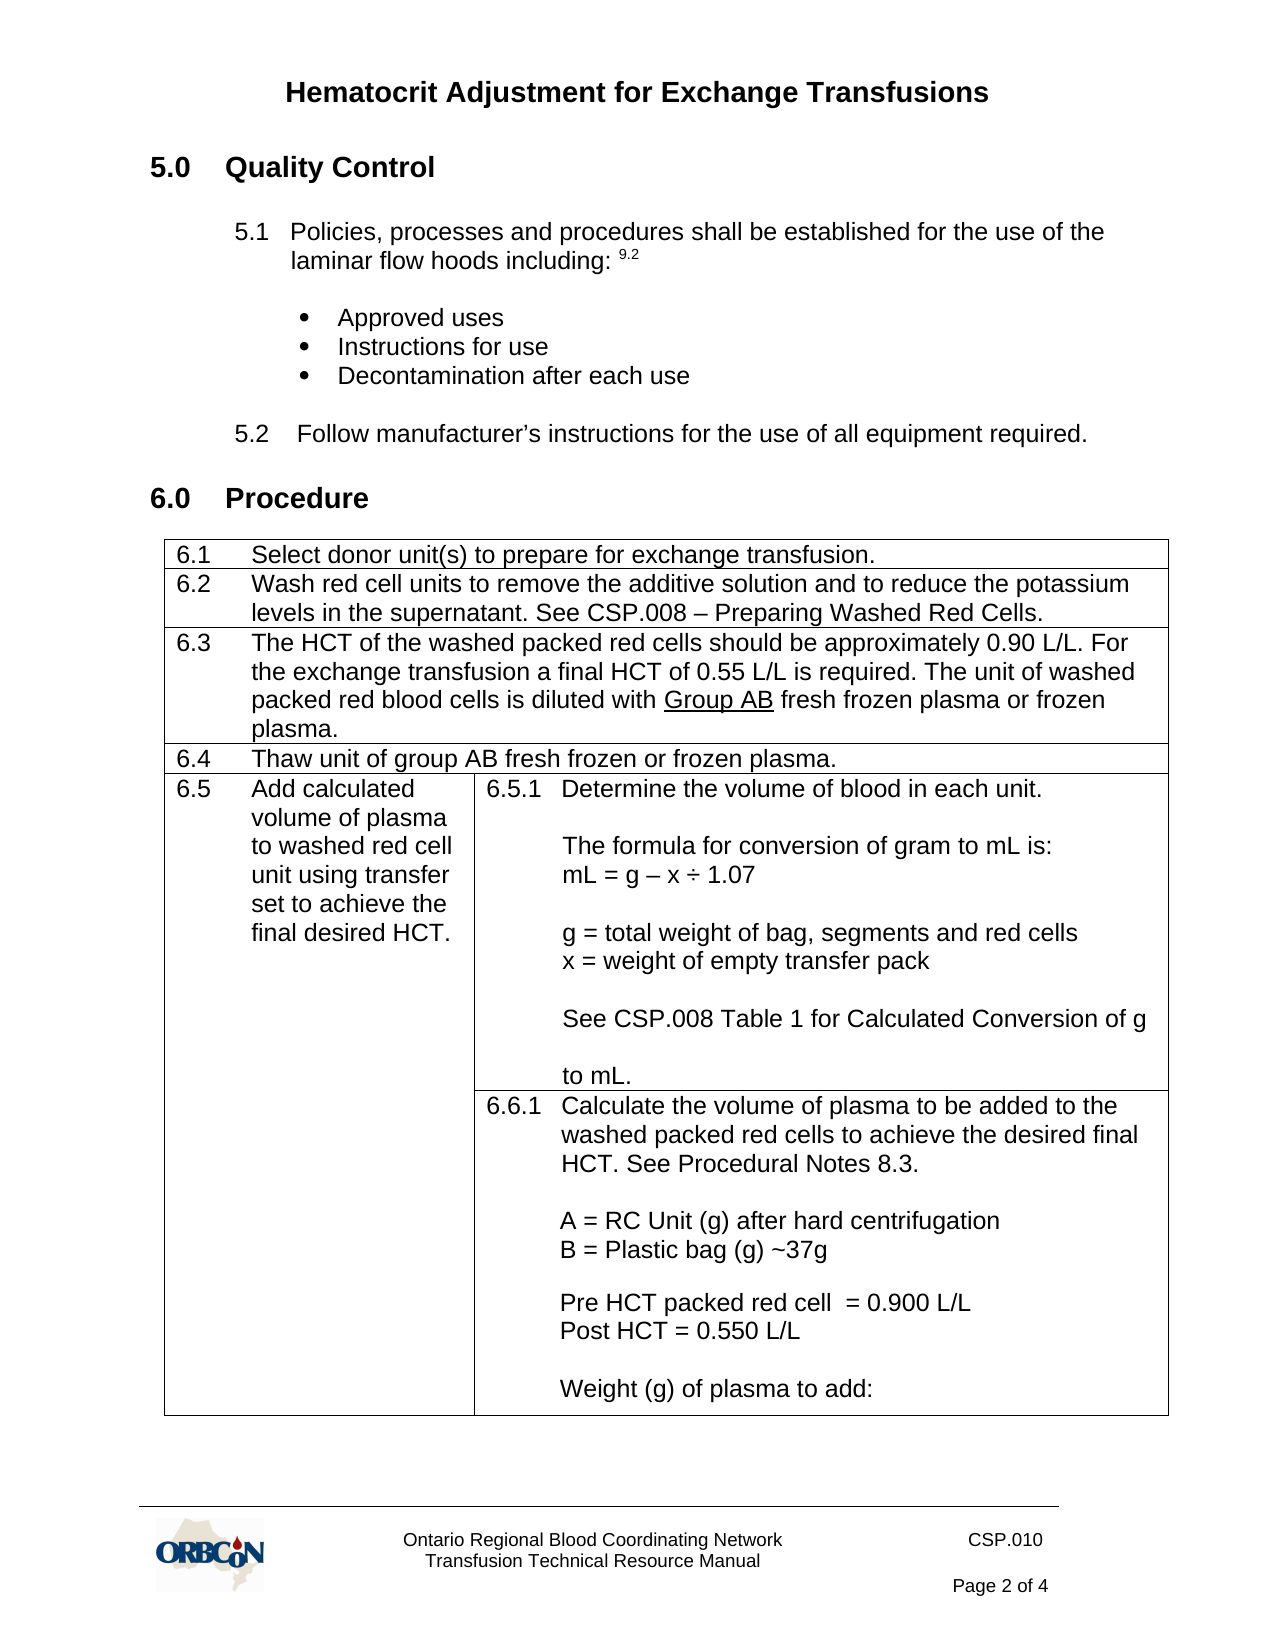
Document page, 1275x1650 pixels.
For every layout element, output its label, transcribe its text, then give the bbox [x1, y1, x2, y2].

list Decontamination after each use [300, 361, 1125, 390]
table_cell Thaw unit of group AB fresh frozen or frozen plasma. [165, 744, 1168, 773]
list Instructions for use [300, 332, 1125, 361]
table_cell Wash red cell units to remove the additive solution and to reduce the potassium levels in the supernatant. See CSP.008 – Preparing Washed Red Cells. [165, 569, 1168, 627]
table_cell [475, 1091, 1168, 1415]
table_cell Add calculated volume of plasma to washed red cell unit using transfer set to achieve the final desired HCT. [165, 774, 474, 1415]
table_header Select donor unit(s) to prepare for exchange transfusion. [165, 540, 1168, 568]
list Approved uses [300, 303, 1125, 332]
text 5.1 Policies, processes and procedures shall be established for the use of the laminar flow hoods including: 9.2 [234, 217, 1125, 274]
table_cell Determine the volume of blood in each unit. The formula for conversion of gram to mL is: mL = g – x ÷ 1.07 g = total weight of bag, segments and red cells x = weight of empty transfer pack See CSP.008 Table 1 for Calculated Conversion of g to mL. [475, 774, 1168, 1090]
table_cell The HCT of the washed packed red cells should be approximately 0.90 L/L. For the exchange transfusion a final HCT of 0.55 L/L is required. The unit of washed packed red blood cells is diluted with Group AB fresh frozen plasma or frozen plasma. [165, 628, 1168, 743]
text 5.2 Follow manufacturer’s instructions for the use of all equipment required. [234, 419, 1125, 447]
list Procedure [150, 481, 1125, 514]
picture [156, 1518, 264, 1592]
list Quality Control [150, 150, 1125, 183]
